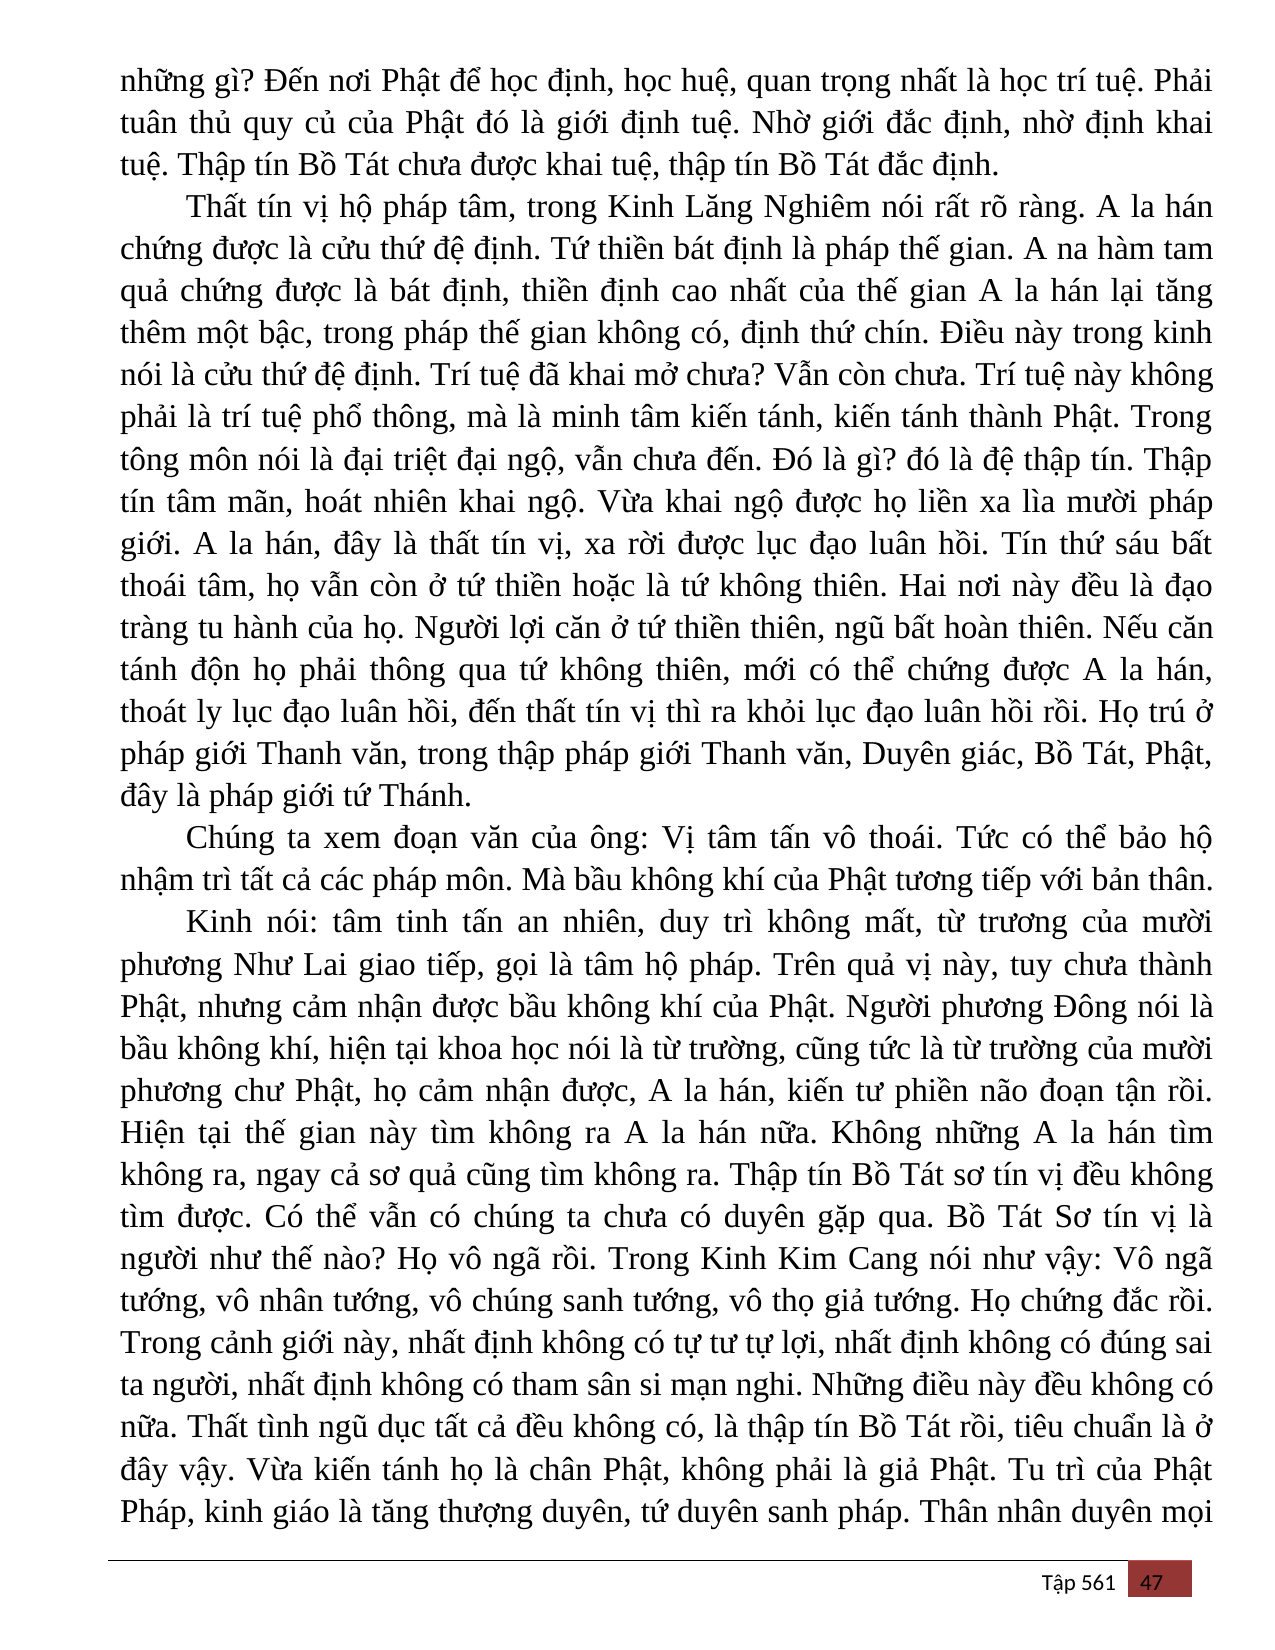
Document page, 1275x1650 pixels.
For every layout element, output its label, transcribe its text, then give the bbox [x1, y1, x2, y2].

text Chúng ta xem đoạn văn của ông: Vị tâm tấn vô thoái. Tức có thể bảo hộ nhậm trì tất cả các pháp môn. Mà bầu không khí của Phật tương tiếp với bản thân. [120, 817, 1215, 898]
text Thất tín vị hộ pháp tâm, trong Kinh Lăng Nghiêm nói rất rõ ràng. A la hán chứng được là cửu thứ đệ định. Tứ thiền bát định là pháp thế gian. A na hàm tam quả chứng được là bát định, thiền định cao nhất của thế gian A la hán lại tăng thêm một bậc, trong pháp thế gian không có, định thứ chín. Điều này trong kinh nói là cửu thứ đệ định. Trí tuệ đã khai mở chưa? Vẫn còn chưa. Trí tuệ này không phải là trí tuệ phổ thông, mà là minh tâm kiến tánh, kiến tánh thành Phật. Trong tông môn nói là đại triệt đại ngộ, vẫn chưa đến. Đó là gì? đó là đệ thập tín. Thập tín tâm mãn, hoát nhiên khai ngộ. Vừa khai ngộ được họ liền xa lìa mười pháp giới. A la hán, đây là thất tín vị, xa rời được lục đạo luân hồi. Tín thứ sáu bất thoái tâm, họ vẫn còn ở tứ thiền hoặc là tứ không thiên. Hai nơi này đều là đạo tràng tu hành của họ. Người lợi căn ở tứ thiền thiên, ngũ bất hoàn thiên. Nếu căn tánh độn họ phải thông qua tứ không thiên, mới có thể chứng được A la hán, thoát ly lục đạo luân hồi, đến thất tín vị thì ra khỏi lục đạo luân hồi rồi. Họ trú ở pháp giới Thanh văn, trong thập pháp giới Thanh văn, Duyên giác, Bồ Tát, Phật, đây là pháp giới tứ Thánh. [120, 186, 1215, 814]
